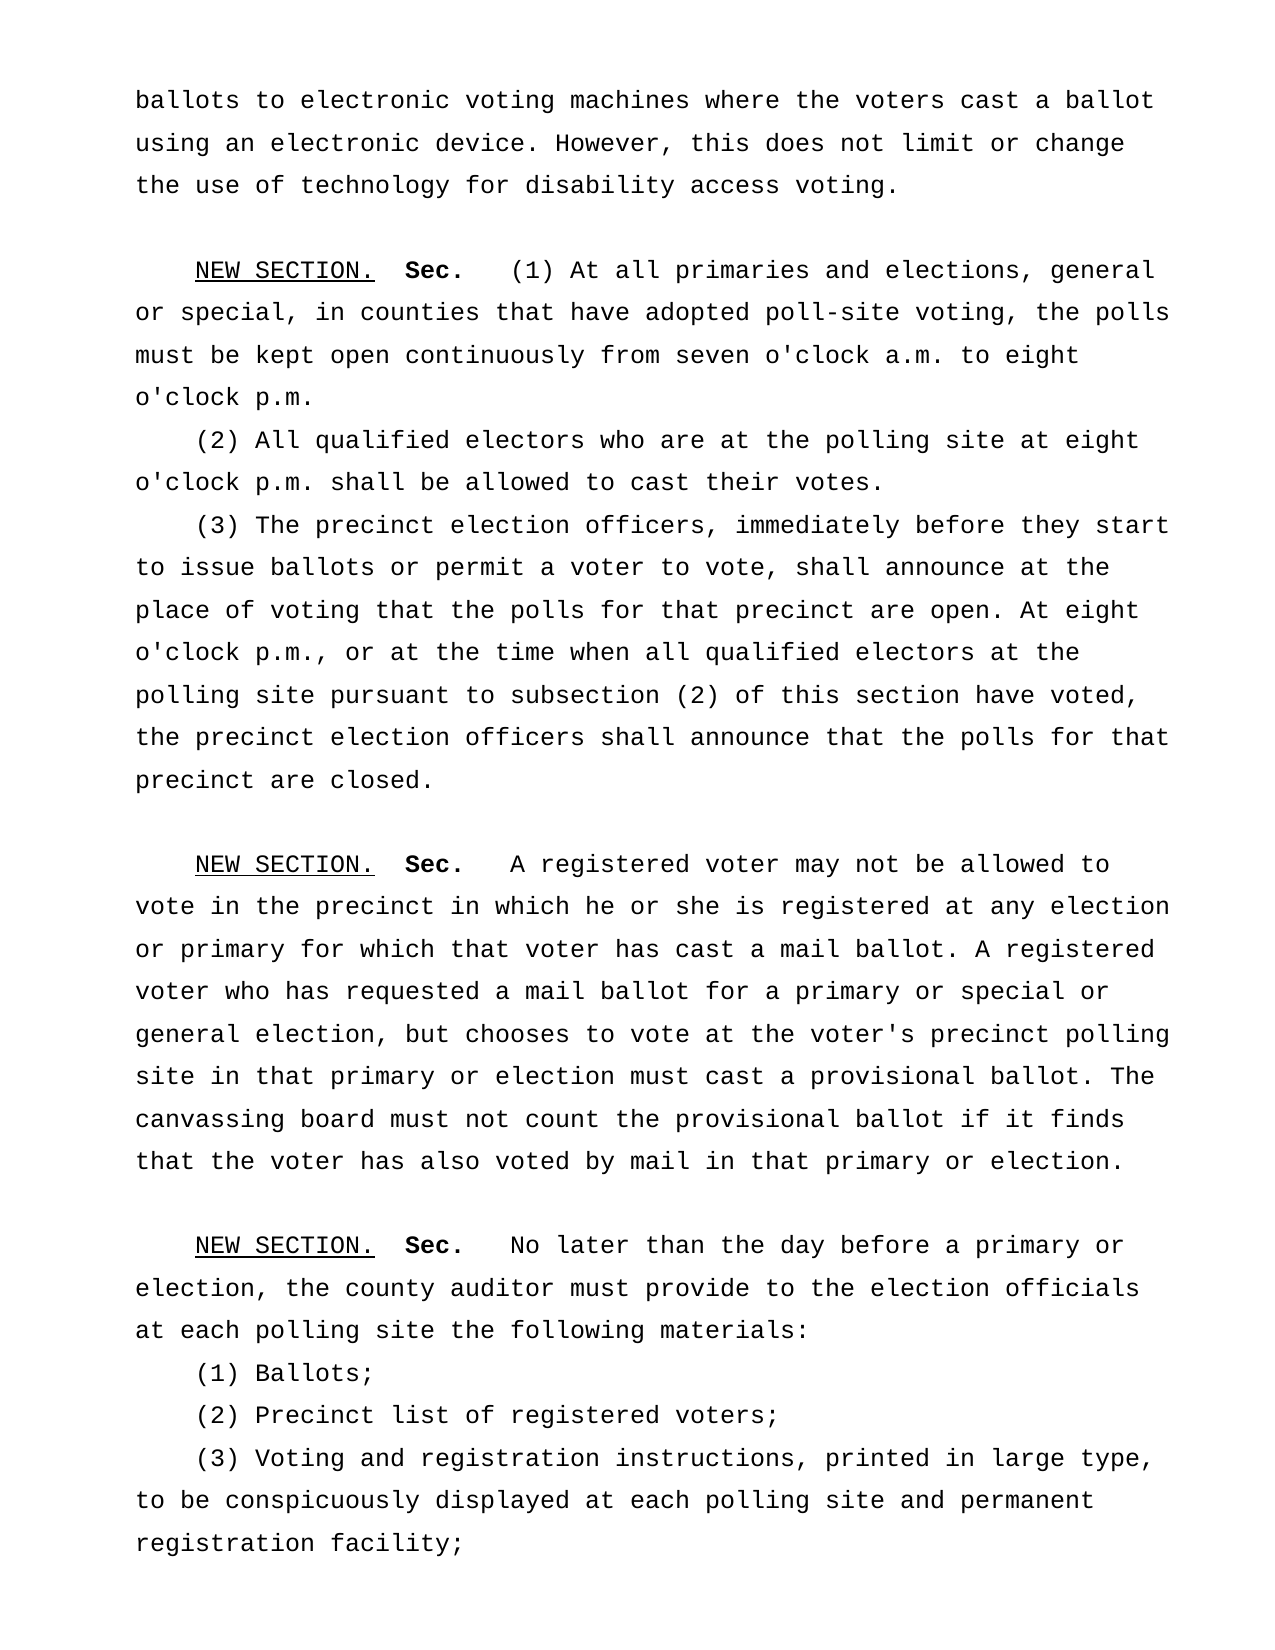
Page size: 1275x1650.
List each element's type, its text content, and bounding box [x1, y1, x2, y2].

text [135, 75, 1170, 202]
text (2) Precinct list of registered voters; [135, 1390, 1170, 1432]
text (2) All qualified electors who are at the polling site at eight o'clock p.m. shall be allowed to cast their votes. [135, 414, 1170, 499]
text (1) Ballots; [135, 1347, 1170, 1390]
text NEW SECTION. Sec. (1) At all primaries and elections, general or special, in counties that have adopted poll-site voting, the polls must be kept open continuously from seven o'clock a.m. to eight o'clock p.m. [135, 244, 1170, 414]
text (3) Voting and registration instructions, printed in large type, to be conspicuously displayed at each polling site and permanent registration facility; [135, 1432, 1170, 1560]
text (3) The precinct election officers, immediately before they start to issue ballots or permit a voter to vote, shall announce at the place of voting that the polls for that precinct are open. At eight o'clock p.m., or at the time when all qualified electors at the polling site pursuant to subsection (2) of this section have voted, the precinct election officers shall announce that the polls for that precinct are closed. [135, 499, 1170, 797]
text NEW SECTION. Sec. No later than the day before a primary or election, the county auditor must provide to the election officials at each polling site the following materials: [135, 1220, 1170, 1347]
text NEW SECTION. Sec. A registered voter may not be allowed to vote in the precinct in which he or she is registered at any election or primary for which that voter has cast a mail ballot. A registered voter who has requested a mail ballot for a primary or special or general election, but chooses to vote at the voter's precinct polling site in that primary or election must cast a provisional ballot. The canvassing board must not count the provisional ballot if it finds that the voter has also voted by mail in that primary or election. [135, 838, 1170, 1178]
